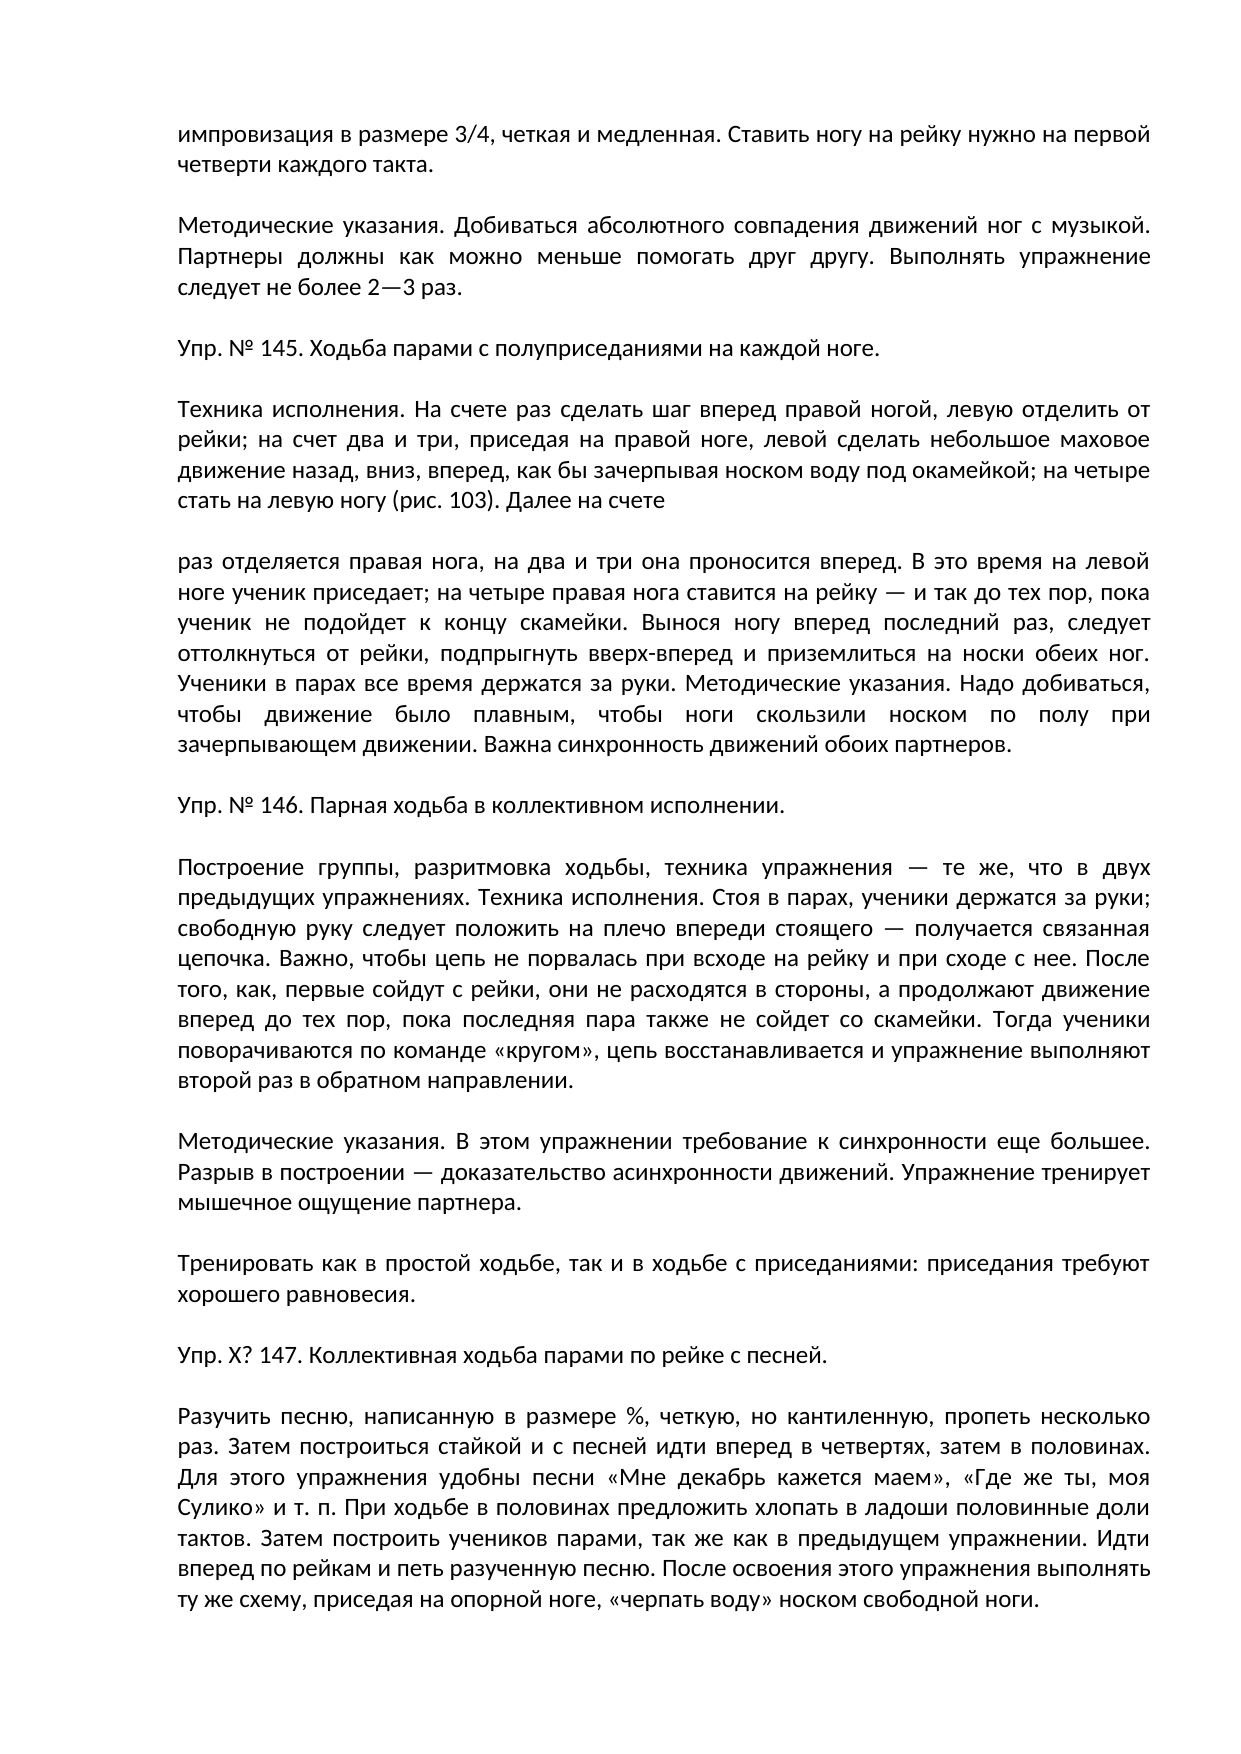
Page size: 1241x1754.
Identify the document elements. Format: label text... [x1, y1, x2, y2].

text Упр. X? 147. Коллективная ходьба парами по рейке с песней. [177, 1339, 1152, 1369]
text раз отделяется правая нога, на два и три она проносится вперед. В это время на левой ноге ученик приседает; на четыре правая нога ставится на рейку — и так до тех пор, пока ученик не подойдет к концу скамейки. Вынося ногу вперед последний раз, следует оттолкнуться от рейки, подпрыгнуть вверх-вперед и приземлиться на носки обеих ног. Ученики в парах все время держатся за руки. Методические указания. Надо добиваться, чтобы движение было плавным, чтобы ноги скользили носком по полу при зачерпывающем движении. Важна синхронность движений обоих партнеров. [177, 545, 1152, 759]
text Построение группы, разритмовка ходьбы, техника упражнения — те же, что в двух предыдущих упражнениях. Техника исполнения. Стоя в парах, ученики держатся за руки; свободную руку следует положить на плечо впереди стоящего — получается связанная цепочка. Важно, чтобы цепь не порвалась при всходе на рейку и при сходе с нее. После того, как, первые сойдут с рейки, они не расходятся в стороны, а продолжают движение вперед до тех пор, пока последняя пара также не сойдет со скамейки. Тогда ученики поворачиваются по команде «кругом», цепь восстанавливается и упражнение выполняют второй раз в обратном направлении. [177, 851, 1152, 1095]
text Методические указания. В этом упражнении требование к синхронности еще большее. Разрыв в построении — доказательство асинхронности движений. Упражнение тренирует мышечное ощущение партнера. [177, 1125, 1152, 1217]
text Упр. № 146. Парная ходьба в коллективном исполнении. [177, 789, 1152, 820]
text Упр. № 145. Ходьба парами с полуприседаниями на каждой ноге. [177, 332, 1152, 362]
text Техника исполнения. На счете раз сделать шаг вперед правой ногой, левую отделить от рейки; на счет два и три, приседая на правой ноге, левой сделать небольшое маховое движение назад, вниз, вперед, как бы зачерпывая носком воду под окамейкой; на четыре стать на левую ногу (рис. 103). Далее на счете [177, 393, 1152, 515]
text Тренировать как в простой ходьбе, так и в ходьбе с приседаниями: приседания требуют хорошего равновесия. [177, 1247, 1152, 1308]
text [177, 118, 1152, 179]
text Методические указания. Добиваться абсолютного совпадения движений ног с музыкой. Партнеры должны как можно меньше помогать друг другу. Выполнять упражнение следует не более 2—3 раз. [177, 210, 1152, 301]
text Разучить песню, написанную в размере %, четкую, но кантиленную, пропеть несколько раз. Затем построиться стайкой и с песней идти вперед в четвертях, затем в половинах. Для этого упражнения удобны песни «Мне декабрь кажется маем», «Где же ты, моя Сулико» и т. п. При ходьбе в половинах предложить хлопать в ладоши половинные доли тактов. Затем построить учеников парами, так же как в предыдущем упражнении. Идти вперед по рейкам и петь разученную песню. После освоения этого упражнения выполнять ту же схему, приседая на опорной ноге, «черпать воду» носком свободной ноги. [177, 1400, 1152, 1614]
